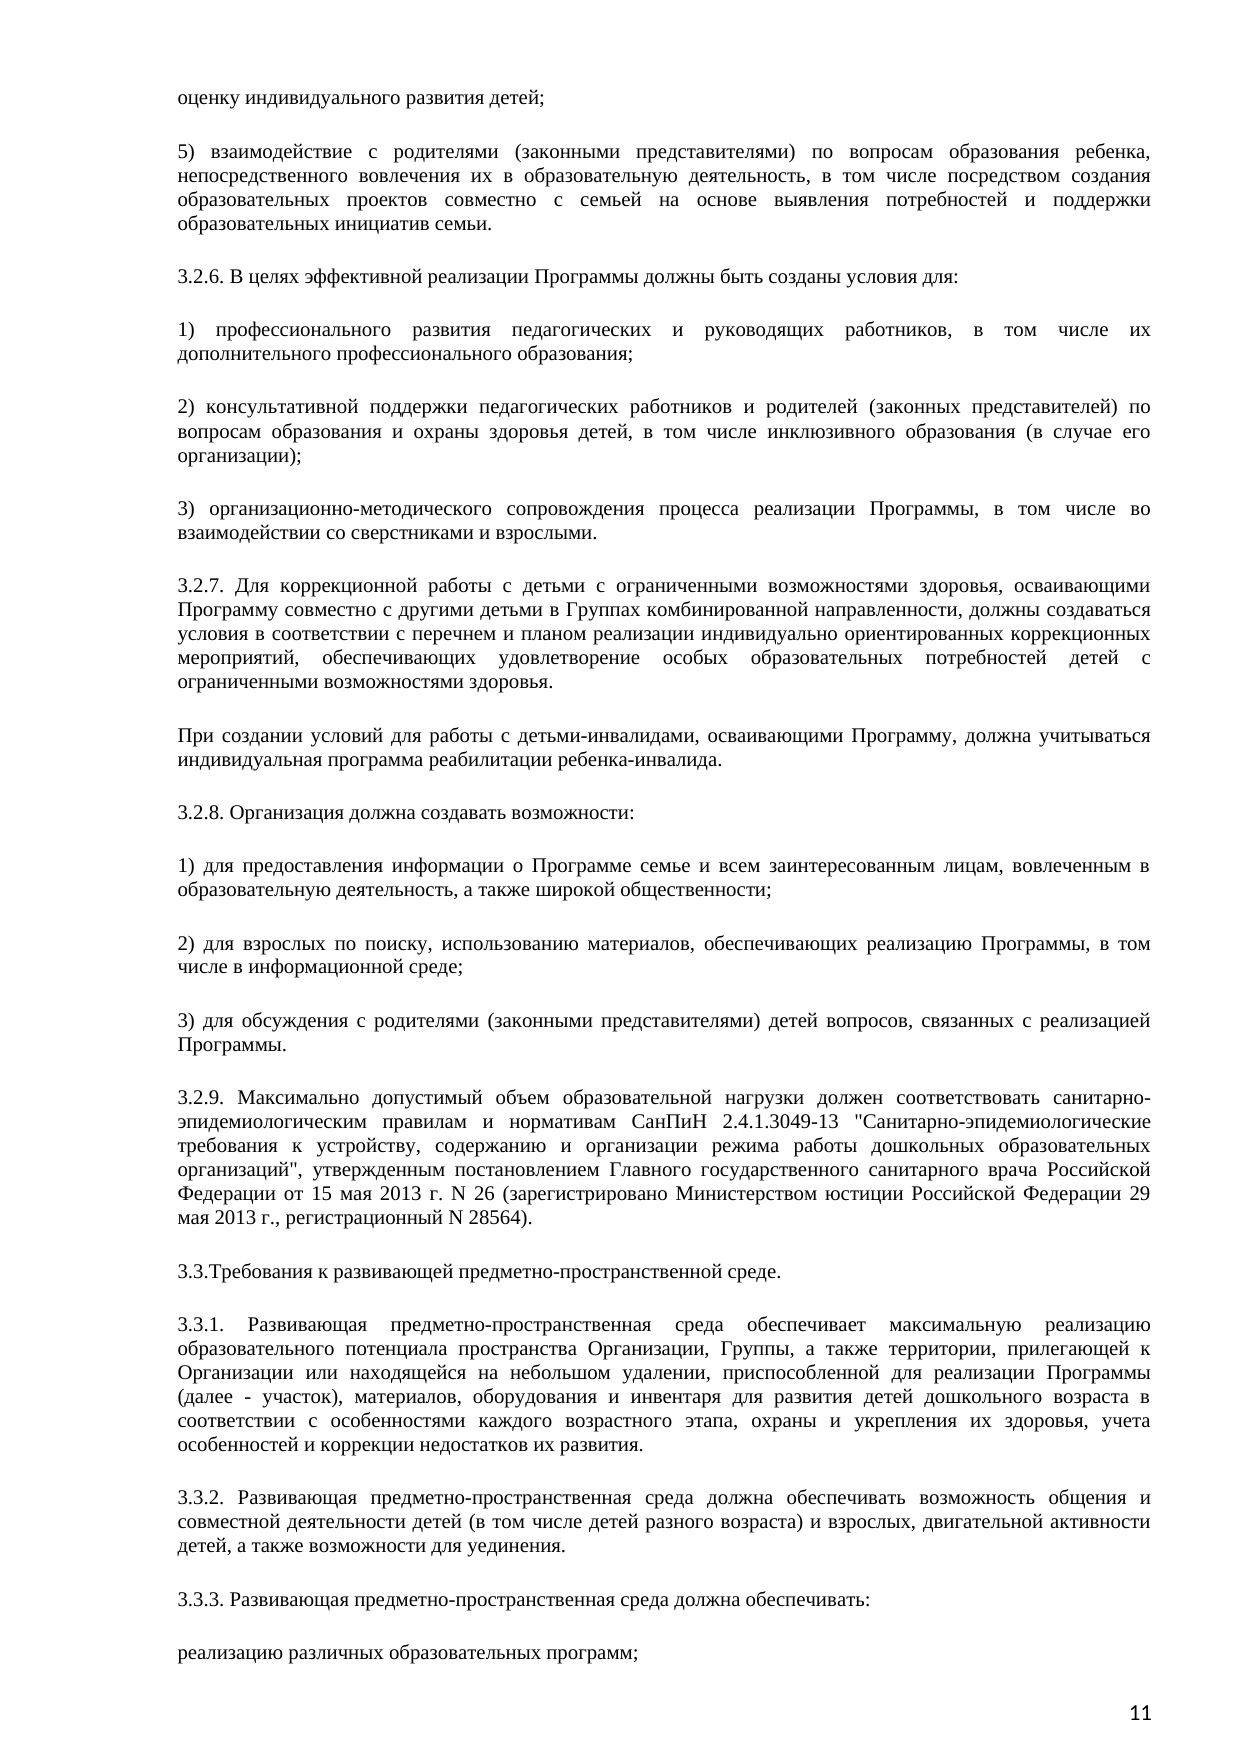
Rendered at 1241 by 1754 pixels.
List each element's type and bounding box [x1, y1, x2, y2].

table_cell [177, 56, 1152, 1693]
